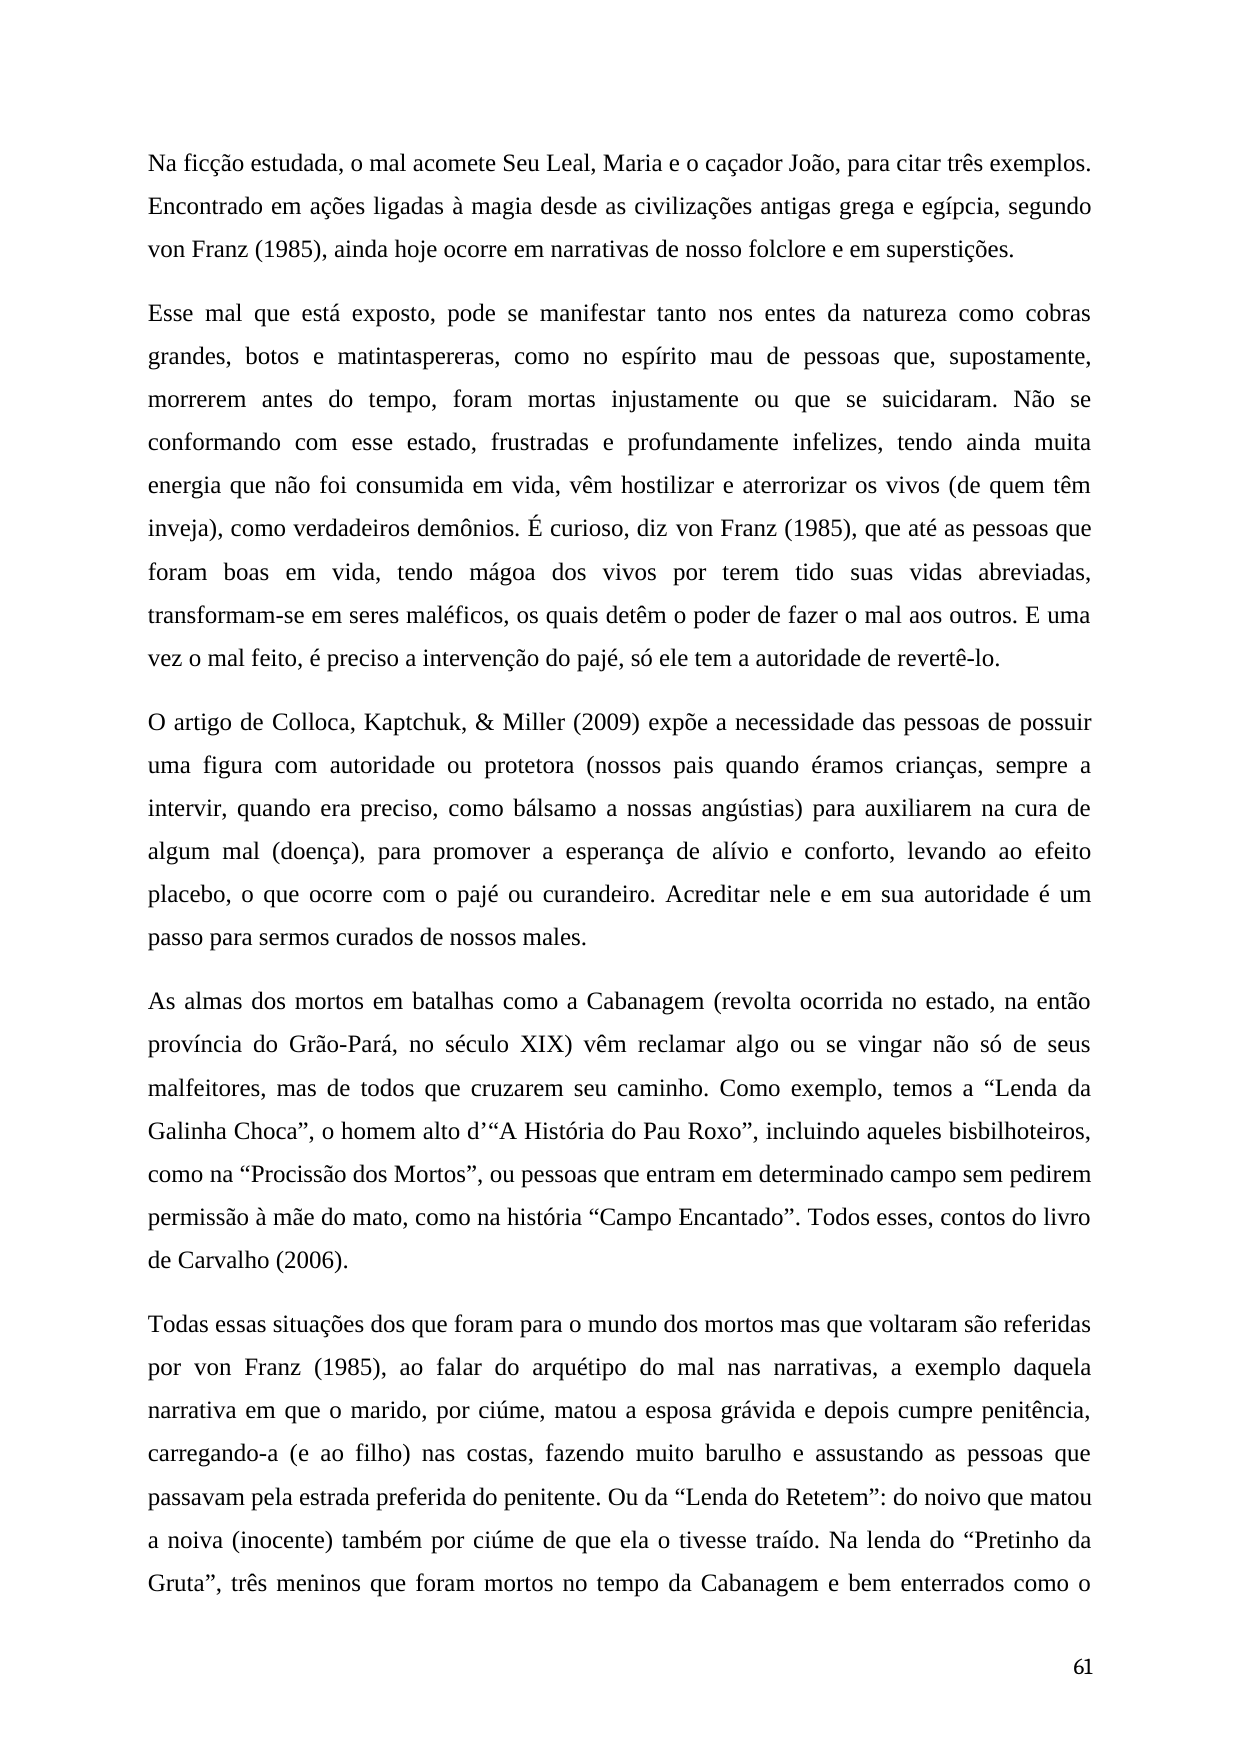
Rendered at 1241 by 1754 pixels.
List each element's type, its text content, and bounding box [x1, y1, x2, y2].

text As almas dos mortos em batalhas como a Cabanagem (revolta ocorrida no estado, na então província do Grão-Pará, no século XIX) vêm reclamar algo ou se vingar não só de seus malfeitores, mas de todos que cruzarem seu caminho. Como exemplo, temos a “Lenda da Galinha Choca”, o homem alto d’“A História do Pau Roxo”, incluindo aqueles bisbilhoteiros, como na “Procissão dos Mortos”, ou pessoas que entram em determinado campo sem pedirem permissão à mãe do mato, como na história “Campo Encantado”. Todos esses, contos do livro de Carvalho (2006). [148, 986, 1092, 1274]
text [148, 1309, 1092, 1597]
text Esse mal que está exposto, pode se manifestar tanto nos entes da natureza como cobras grandes, botos e matintaspereras, como no espírito mau de pessoas que, supostamente, morrerem antes do tempo, foram mortas injustamente ou que se suicidaram. Não se conformando com esse estado, frustradas e profundamente infelizes, tendo ainda muita energia que não foi consumida em vida, vêm hostilizar e aterrorizar os vivos (de quem têm inveja), como verdadeiros demônios. É curioso, diz von Franz (1985), que até as pessoas que foram boas em vida, tendo mágoa dos vivos por terem tido suas vidas abreviadas, transformam-se em seres maléficos, os quais detêm o poder de fazer o mal aos outros. E uma vez o mal feito, é preciso a intervenção do pajé, só ele tem a autoridade de revertê-lo. [148, 298, 1092, 672]
text Na ficção estudada, o mal acomete Seu Leal, Maria e o caçador João, para citar três exemplos. Encontrado em ações ligadas à magia desde as civilizações antigas grega e egípcia, segundo von Franz (1985), ainda hoje ocorre em narrativas de nosso folclore e em superstições. [148, 148, 1092, 263]
text O artigo de Colloca, Kaptchuk, & Miller (2009) expõe a necessidade das pessoas de possuir uma figura com autoridade ou protetora (nossos pais quando éramos crianças, sempre a intervir, quando era preciso, como bálsamo a nossas angústias) para auxiliarem na cura de algum mal (doença), para promover a esperança de alívio e conforto, levando ao efeito placebo, o que ocorre com o pajé ou curandeiro. Acreditar nele e em sua autoridade é um passo para sermos curados de nossos males. [148, 707, 1092, 951]
